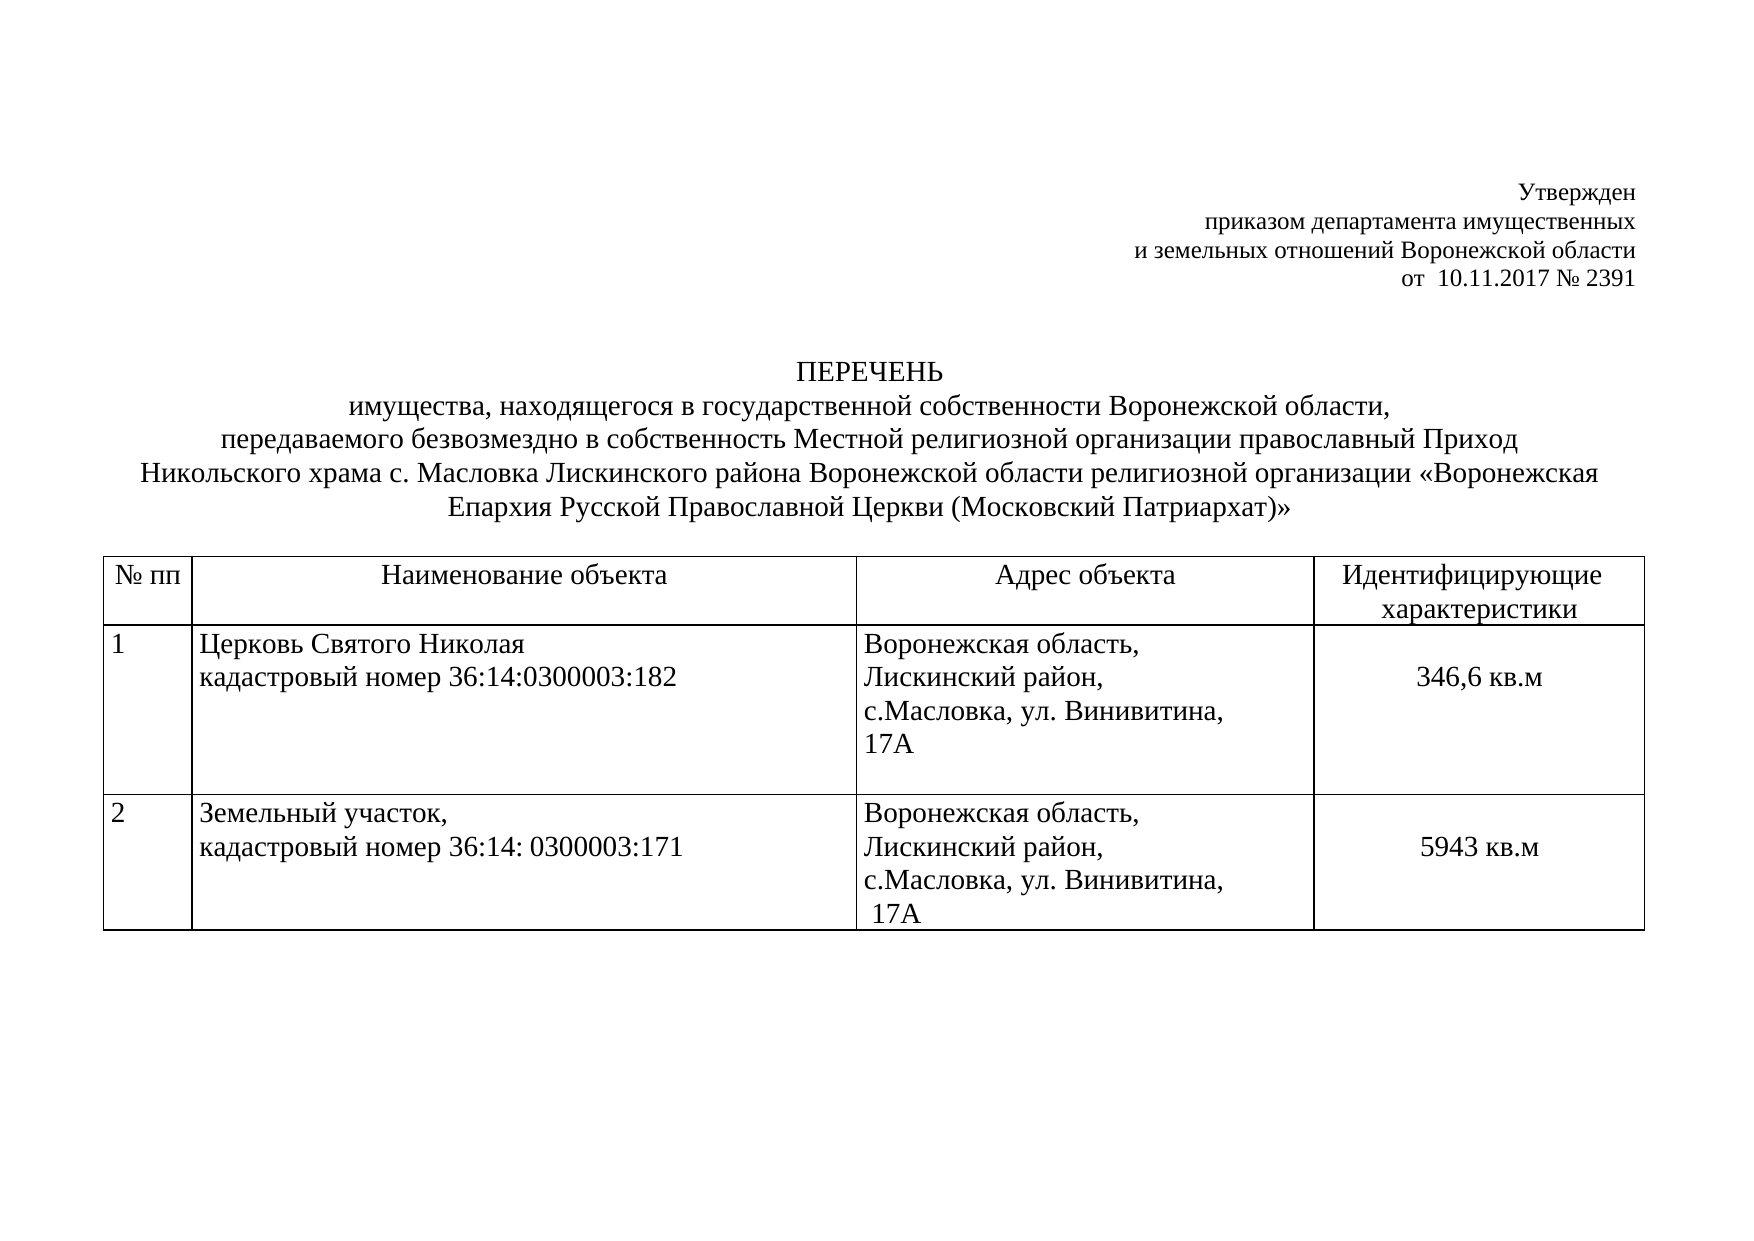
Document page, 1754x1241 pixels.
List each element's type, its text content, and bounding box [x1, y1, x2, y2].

table_header Наименование объекта [193, 557, 856, 624]
text и земельных отношений Воронежской области [103, 235, 1636, 263]
table_header Идентифицирующие характеристики [1315, 557, 1644, 624]
title ПЕРЕЧЕНЬ [103, 354, 1636, 388]
table_cell 2 [104, 795, 191, 929]
table_cell Воронежская область, Лискинский район, с.Масловка, ул. Винивитина, 17А [857, 626, 1313, 794]
title передаваемого безвозмездно в собственность Местной религиозной организации православный Приход [103, 422, 1636, 455]
table_cell 5943 кв.м [1315, 795, 1644, 929]
table_cell Церковь Святого Николая кадастровый номер 36:14:0300003:182 [193, 626, 856, 794]
table_header № пп [104, 557, 191, 624]
table_cell Воронежская область, Лискинский район, с.Масловка, ул. Винивитина, 17А [857, 795, 1313, 929]
text Утвержден [103, 177, 1636, 206]
table_header Адрес объекта [857, 557, 1313, 624]
text от 10.11.2017 № 2391 [103, 263, 1636, 292]
text приказом департамента имущественных [103, 206, 1636, 235]
table_cell 1 [104, 626, 191, 794]
title Никольского храма с. Масловка Лискинского района Воронежской области религиозной организации «Воронежская Епархия Русской Православной Церкви (Московский Патриархат)» [103, 455, 1636, 522]
table_cell Земельный участок, кадастровый номер 36:14: 0300003:171 [193, 795, 856, 929]
title имущества, находящегося в государственной собственности Воронежской области, [103, 388, 1636, 422]
table_cell 346,6 кв.м [1315, 626, 1644, 794]
